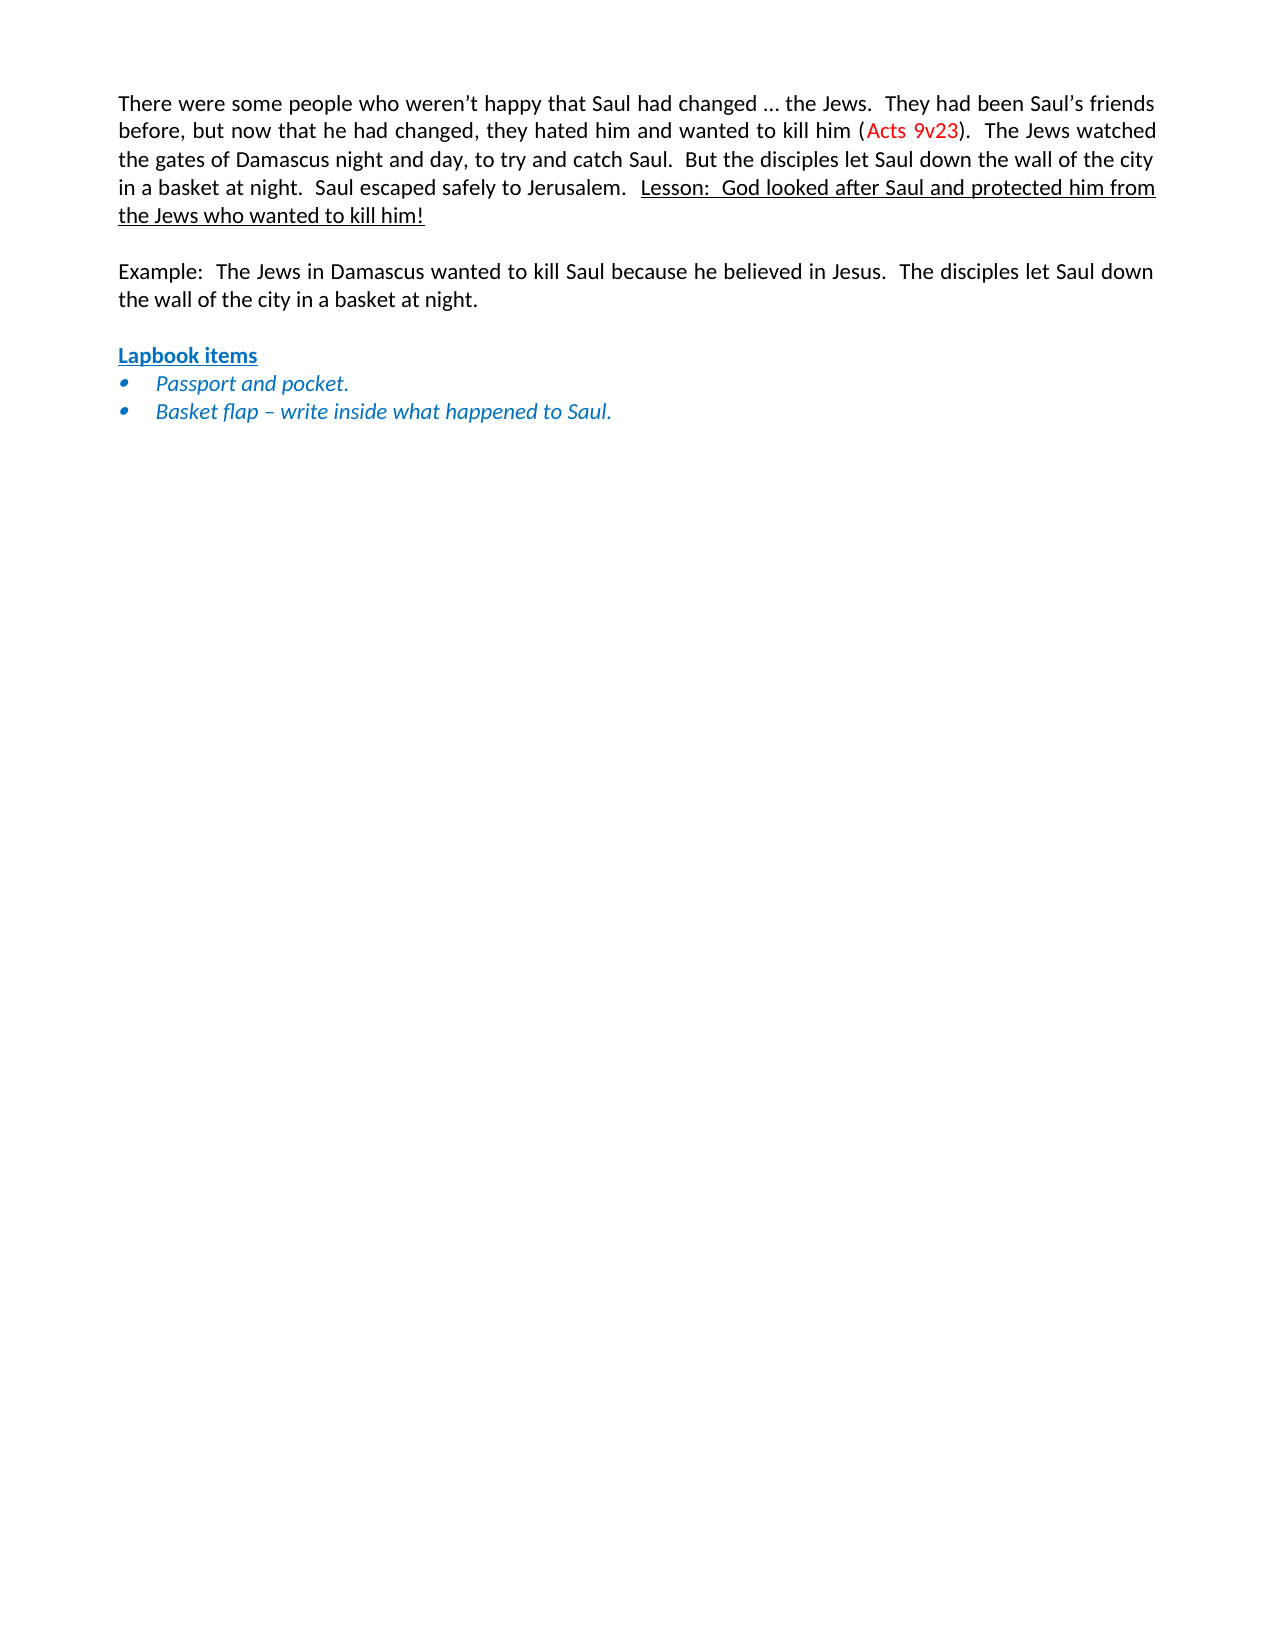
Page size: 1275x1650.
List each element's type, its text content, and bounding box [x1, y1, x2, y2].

text Lapbook items [118, 341, 1157, 369]
list Basket flap – write inside what happened to Saul. [118, 397, 1157, 425]
text There were some people who weren’t happy that Saul had changed … the Jews. They had been Saul’s friends before, but now that he had changed, they hated him and wanted to kill him (Acts 9v23). The Jews watched the gates of Damascus night and day, to try and catch Saul. But the disciples let Saul down the wall of the city in a basket at night. Saul escaped safely to Jerusalem. Lesson: God looked after Saul and protected him from the Jews who wanted to kill him! [118, 89, 1157, 229]
text Example: The Jews in Damascus wanted to kill Saul because he believed in Jesus. The disciples let Saul down the wall of the city in a basket at night. [118, 257, 1157, 313]
list Passport and pocket. [118, 369, 1157, 397]
